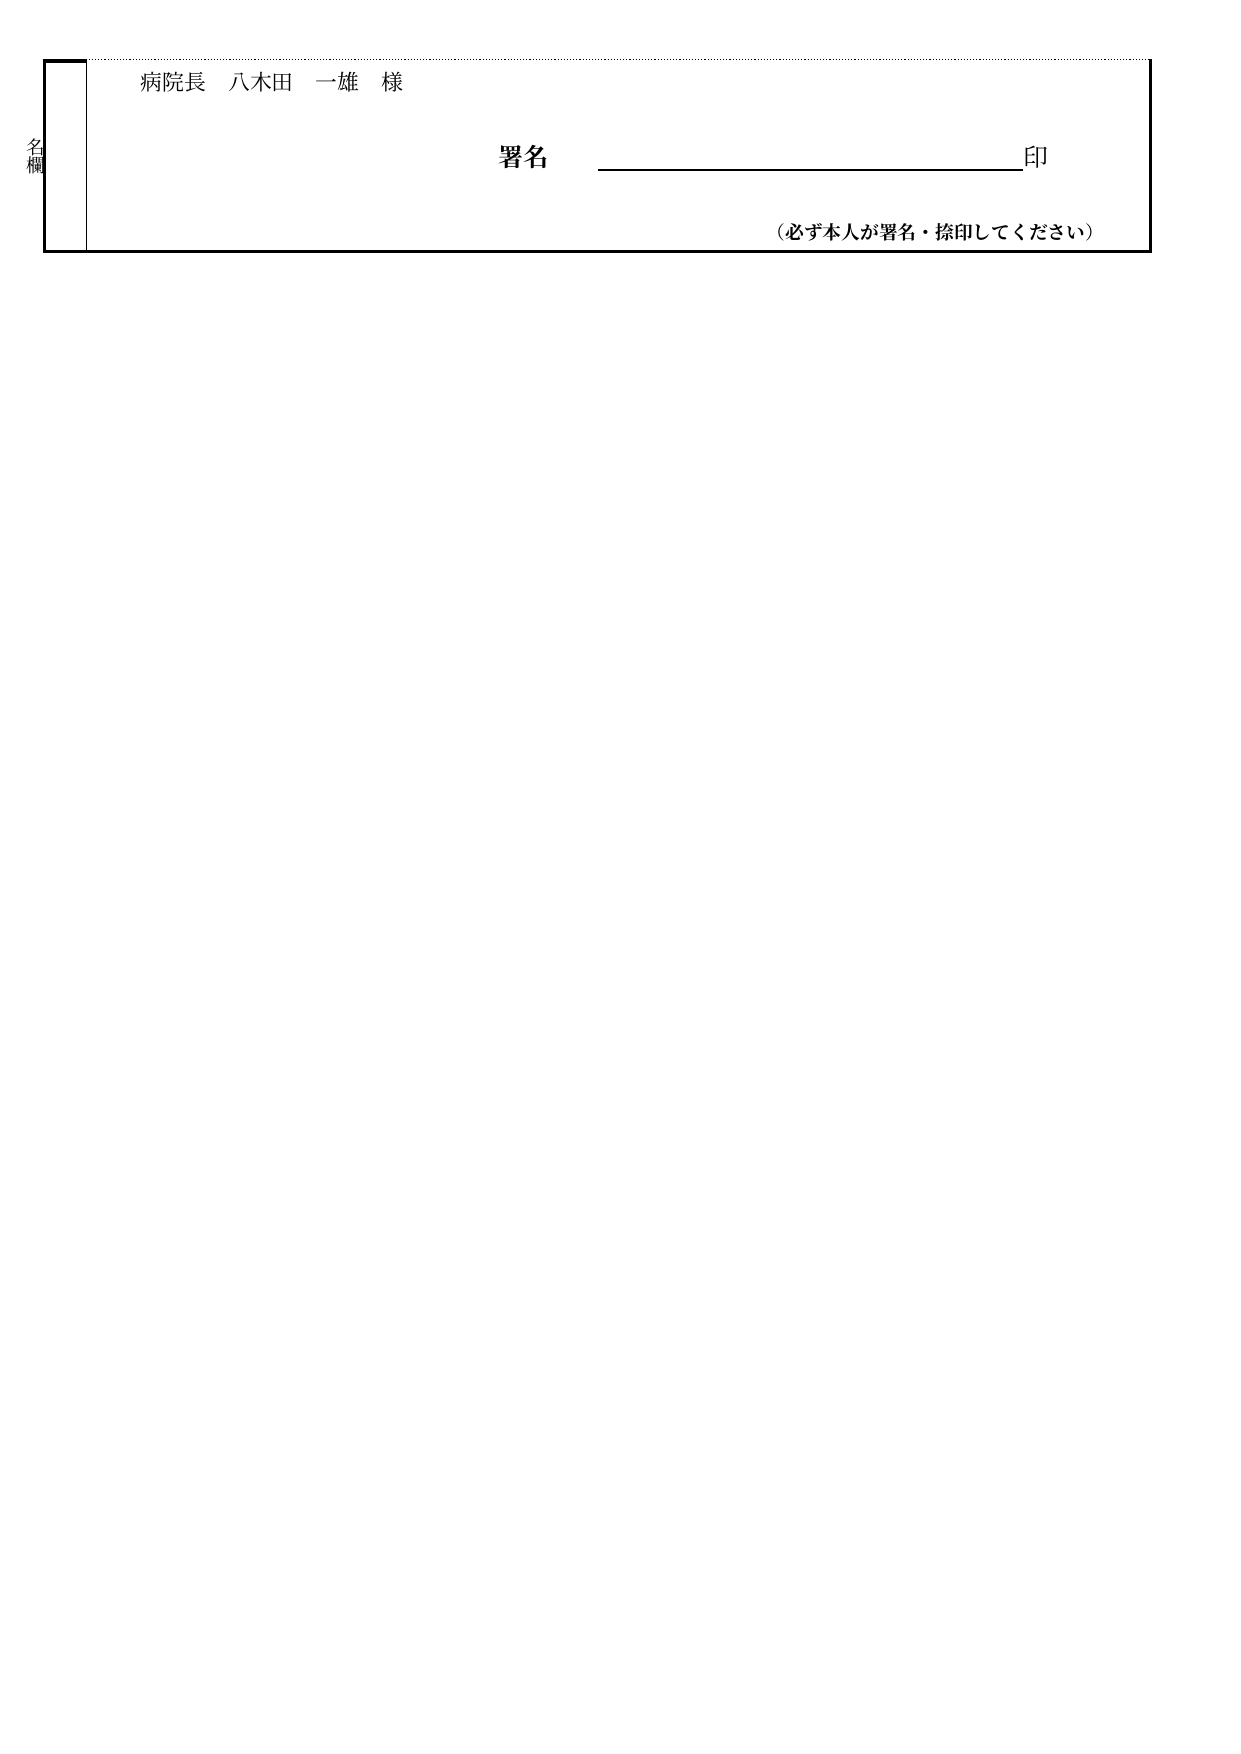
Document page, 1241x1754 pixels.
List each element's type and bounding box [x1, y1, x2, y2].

table_cell [87, 59, 1149, 250]
